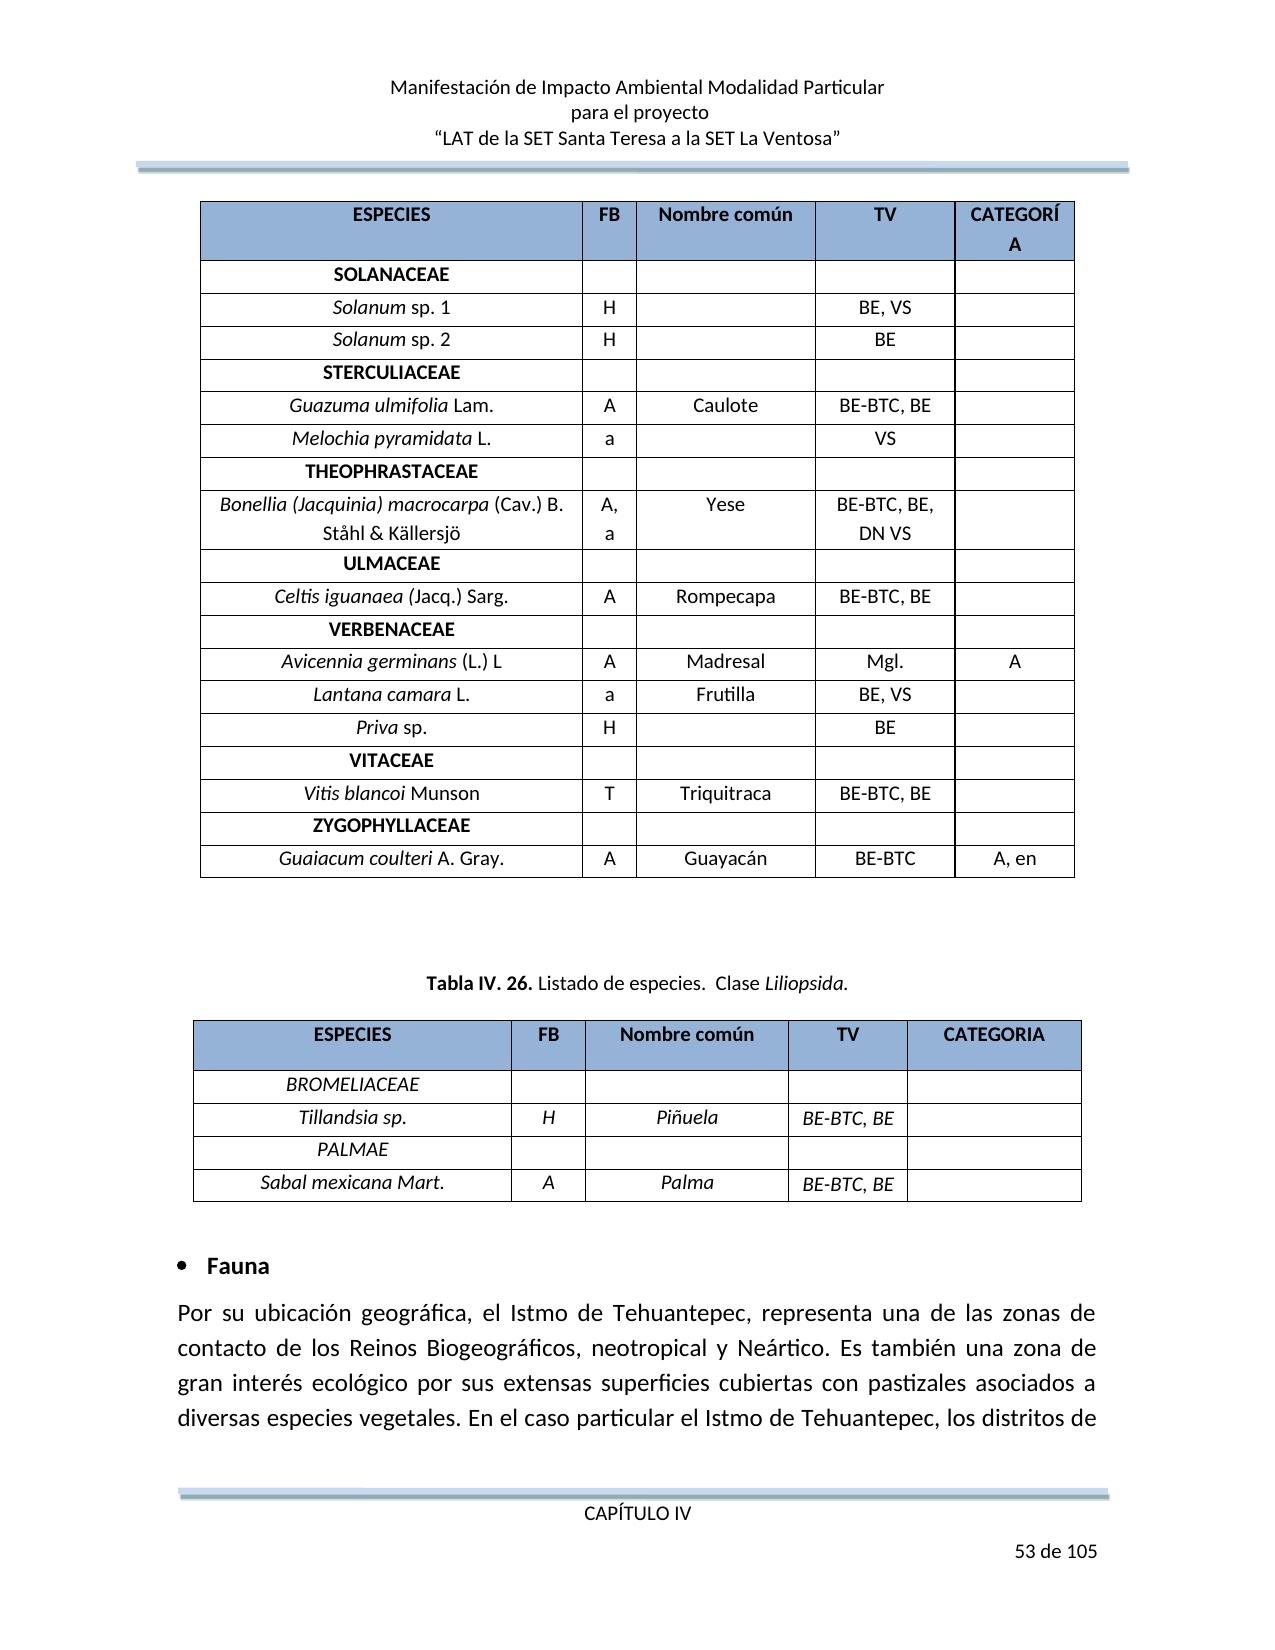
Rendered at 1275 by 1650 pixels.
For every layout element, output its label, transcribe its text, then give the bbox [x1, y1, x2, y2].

table_cell H [583, 714, 636, 746]
table_cell [908, 1170, 1081, 1201]
table_cell PALMAE [194, 1137, 511, 1168]
table_cell Celtis iguanaea (Jacq.) Sarg. [201, 583, 582, 615]
table_cell BE-BTC, BE [789, 1104, 907, 1136]
table_cell Yese [637, 491, 815, 549]
table_cell [956, 458, 1074, 490]
table_cell Palma [586, 1170, 788, 1201]
table_header CATEGORÍA [956, 202, 1074, 260]
table_header ESPECIES [201, 202, 582, 260]
table_cell [956, 813, 1074, 844]
table_cell [816, 813, 954, 844]
table_cell [956, 780, 1074, 812]
table_cell T [583, 780, 636, 812]
table_cell Triquitraca [637, 780, 815, 812]
table_cell BROMELIACEAE [194, 1071, 511, 1103]
table_cell Vitis blancoi Munson [201, 780, 582, 812]
table_cell [956, 425, 1074, 457]
table_cell A [583, 649, 636, 680]
table_cell VERBENACEAE [201, 616, 582, 648]
table_cell [956, 616, 1074, 648]
table_cell Mgl. [816, 649, 954, 680]
table_cell Guayacán [637, 846, 815, 877]
table_cell SOLANACEAE [201, 261, 582, 293]
table_cell [816, 616, 954, 648]
table_cell BE, VS [816, 681, 954, 713]
table_cell [956, 360, 1074, 391]
table_cell [908, 1071, 1081, 1103]
table_cell BE, VS [816, 294, 954, 326]
table_cell [583, 813, 636, 844]
table_cell [583, 261, 636, 293]
table_cell [583, 360, 636, 391]
table_cell Solanum sp. 1 [201, 294, 582, 326]
table_cell [512, 1071, 585, 1103]
table_cell [956, 583, 1074, 615]
table_cell A, en [956, 846, 1074, 877]
table_header TV [816, 202, 954, 260]
table_cell [908, 1137, 1081, 1168]
table_cell Piñuela [586, 1104, 788, 1136]
table_cell BE-BTC, BE [816, 583, 954, 615]
table_cell Melochia pyramidata L. [201, 425, 582, 457]
table_cell [586, 1137, 788, 1168]
table_cell Avicennia germinans (L.) L [201, 649, 582, 680]
table_cell [637, 747, 815, 779]
table_cell [956, 327, 1074, 358]
table_cell Guazuma ulmifolia Lam. [201, 392, 582, 424]
table_header Nombre común [637, 202, 815, 260]
table_cell [637, 327, 815, 358]
table_cell [816, 261, 954, 293]
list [177, 1297, 1098, 1433]
table_cell [789, 1071, 907, 1103]
table_cell [637, 550, 815, 582]
table_cell [637, 616, 815, 648]
table_cell [583, 458, 636, 490]
table_cell H [512, 1104, 585, 1136]
table_cell BE-BTC, BE [816, 392, 954, 424]
table_header TV [789, 1021, 907, 1070]
table_cell Lantana camara L. [201, 681, 582, 713]
table_cell BE [816, 714, 954, 746]
table_cell Tillandsia sp. [194, 1104, 511, 1136]
table_cell H [583, 327, 636, 358]
table_cell BE-BTC, BE [816, 780, 954, 812]
table_cell [816, 550, 954, 582]
table_cell ZYGOPHYLLACEAE [201, 813, 582, 844]
table_cell THEOPHRASTACEAE [201, 458, 582, 490]
table_cell [956, 550, 1074, 582]
table_cell H [583, 294, 636, 326]
table_cell ULMACEAE [201, 550, 582, 582]
table_cell [637, 458, 815, 490]
table_cell [637, 425, 815, 457]
table_cell [956, 747, 1074, 779]
table_cell [956, 714, 1074, 746]
table_header CATEGORIA [908, 1021, 1081, 1070]
table_cell VITACEAE [201, 747, 582, 779]
table_cell A [583, 583, 636, 615]
table_cell Priva sp. [201, 714, 582, 746]
table_cell A [583, 846, 636, 877]
table_cell [637, 360, 815, 391]
table_cell [586, 1071, 788, 1103]
table_cell [637, 813, 815, 844]
table_cell [583, 747, 636, 779]
table_cell [956, 491, 1074, 549]
table_cell Guaiacum coulteri A. Gray. [201, 846, 582, 877]
table_cell VS [816, 425, 954, 457]
table_cell A [512, 1170, 585, 1201]
table_cell [816, 458, 954, 490]
table_cell A [583, 392, 636, 424]
table_cell [816, 360, 954, 391]
table_cell [956, 261, 1074, 293]
table_cell [789, 1137, 907, 1168]
table_cell BE-BTC [816, 846, 954, 877]
table_cell [583, 616, 636, 648]
table_cell Sabal mexicana Mart. [194, 1170, 511, 1201]
table_cell a [583, 425, 636, 457]
table_header FB [512, 1021, 585, 1070]
table_header Nombre común [586, 1021, 788, 1070]
table_cell BE-BTC, BE, DN VS [816, 491, 954, 549]
table_cell Rompecapa [637, 583, 815, 615]
table_cell BE-BTC, BE [789, 1170, 907, 1201]
table_cell [908, 1104, 1081, 1136]
list Fauna [177, 1250, 1098, 1280]
table_cell Solanum sp. 2 [201, 327, 582, 358]
table_cell Frutilla [637, 681, 815, 713]
table_cell [956, 681, 1074, 713]
table_cell [512, 1137, 585, 1168]
table_cell [637, 294, 815, 326]
table_cell A [956, 649, 1074, 680]
table_cell A, a [583, 491, 636, 549]
table_cell [637, 714, 815, 746]
table_header FB [583, 202, 636, 260]
table_cell a [583, 681, 636, 713]
table_cell Bonellia (Jacquinia) macrocarpa (Cav.) B. Ståhl & Källersjö [201, 491, 582, 549]
table_header ESPECIES [194, 1021, 511, 1070]
table_cell [637, 261, 815, 293]
table_cell [583, 550, 636, 582]
table_cell [816, 747, 954, 779]
table_cell [956, 392, 1074, 424]
text Tabla IV. 26. Listado de especies. Clase Liliopsida. [177, 970, 1098, 995]
table_cell BE [816, 327, 954, 358]
table_cell Caulote [637, 392, 815, 424]
table_cell STERCULIACEAE [201, 360, 582, 391]
table_cell Madresal [637, 649, 815, 680]
table_cell [956, 294, 1074, 326]
